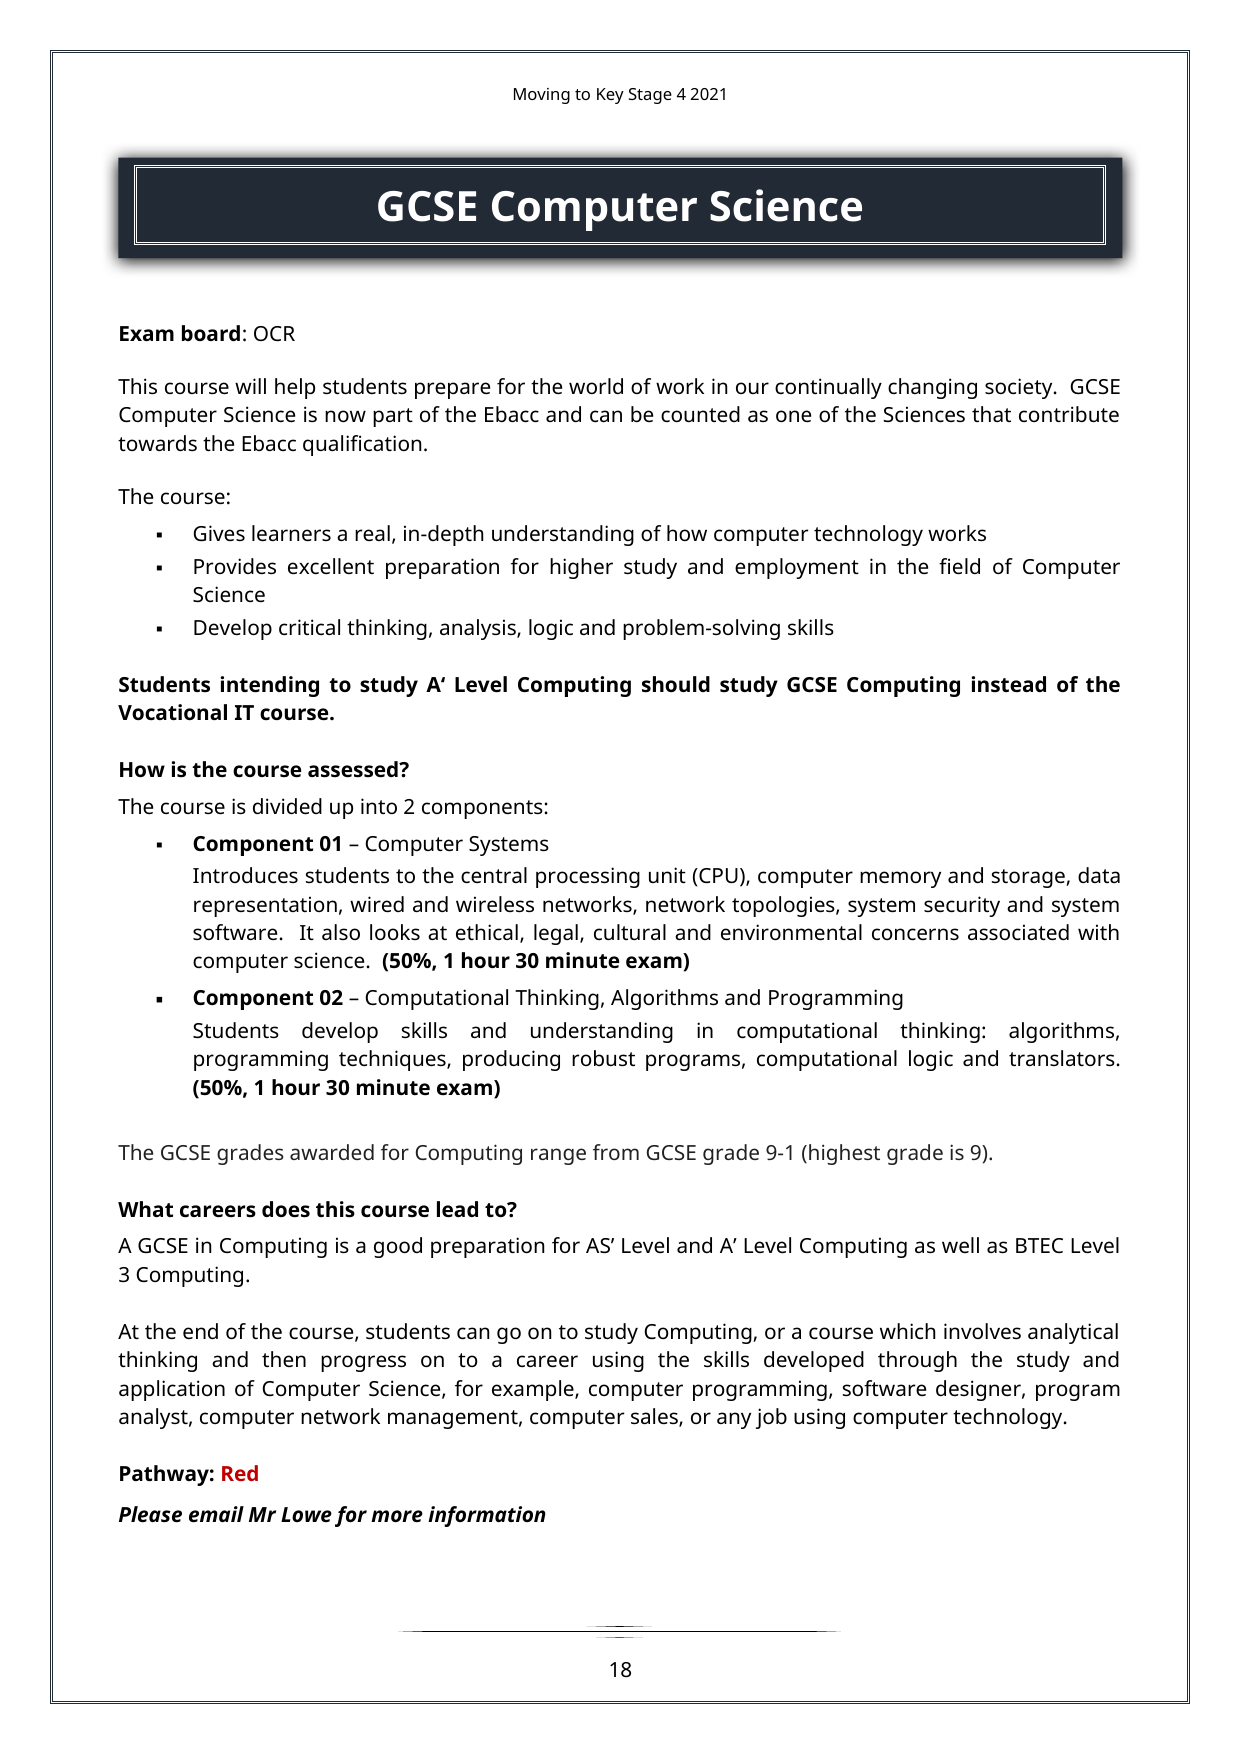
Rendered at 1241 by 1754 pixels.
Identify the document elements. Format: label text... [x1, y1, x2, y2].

text Please email Mr Lowe for more information [118, 1500, 1122, 1528]
text What careers does this course lead to? [118, 1195, 1122, 1223]
list Develop critical thinking, analysis, logic and problem-solving skills [155, 613, 1122, 641]
text The course is divided up into 2 components: [118, 792, 1122, 820]
list Gives learners a real, in-depth understanding of how computer technology works [155, 519, 1122, 548]
text This course will help students prepare for the world of work in our continually changing society. GCSE Computer Science is now part of the Ebacc and can be counted as one of the Sciences that contribute towards the Ebacc qualification. [118, 372, 1122, 457]
text A GCSE in Computing is a good preparation for AS’ Level and A’ Level Computing as well as BTEC Level 3 Computing. [118, 1232, 1122, 1288]
list Component 02 – Computational Thinking, Algorithms and Programming [155, 983, 1122, 1012]
text Exam board: OCR [118, 319, 1122, 347]
list Component 01 – Computer Systems [155, 829, 1122, 857]
list Provides excellent preparation for higher study and employment in the field of Computer Science [155, 552, 1122, 609]
text The GCSE grades awarded for Computing range from GCSE grade 9-1 (highest grade is 9). [118, 1138, 1122, 1166]
text Introduces students to the central processing unit (CPU), computer memory and storage, data representation, wired and wireless networks, network topologies, system security and system software. It also looks at ethical, legal, cultural and environmental concerns associated with computer science. (50%, 1 hour 30 minute exam) [192, 861, 1122, 975]
text Students develop skills and understanding in computational thinking: algorithms, programming techniques, producing robust programs, computational logic and translators. (50%, 1 hour 30 minute exam) [192, 1016, 1122, 1101]
text Students intending to study A‘ Level Computing should study GCSE Computing instead of the Vocational IT course. [118, 670, 1122, 727]
text The course: [118, 482, 1122, 511]
text How is the course assessed? [118, 755, 1122, 783]
text Pathway: Red [118, 1459, 1122, 1488]
text At the end of the course, students can go on to study Computing, or a course which involves analytical thinking and then progress on to a career using the skills developed through the study and application of Computer Science, for example, computer programming, software designer, program analyst, computer network management, computer sales, or any job using computer technology. [118, 1317, 1122, 1431]
